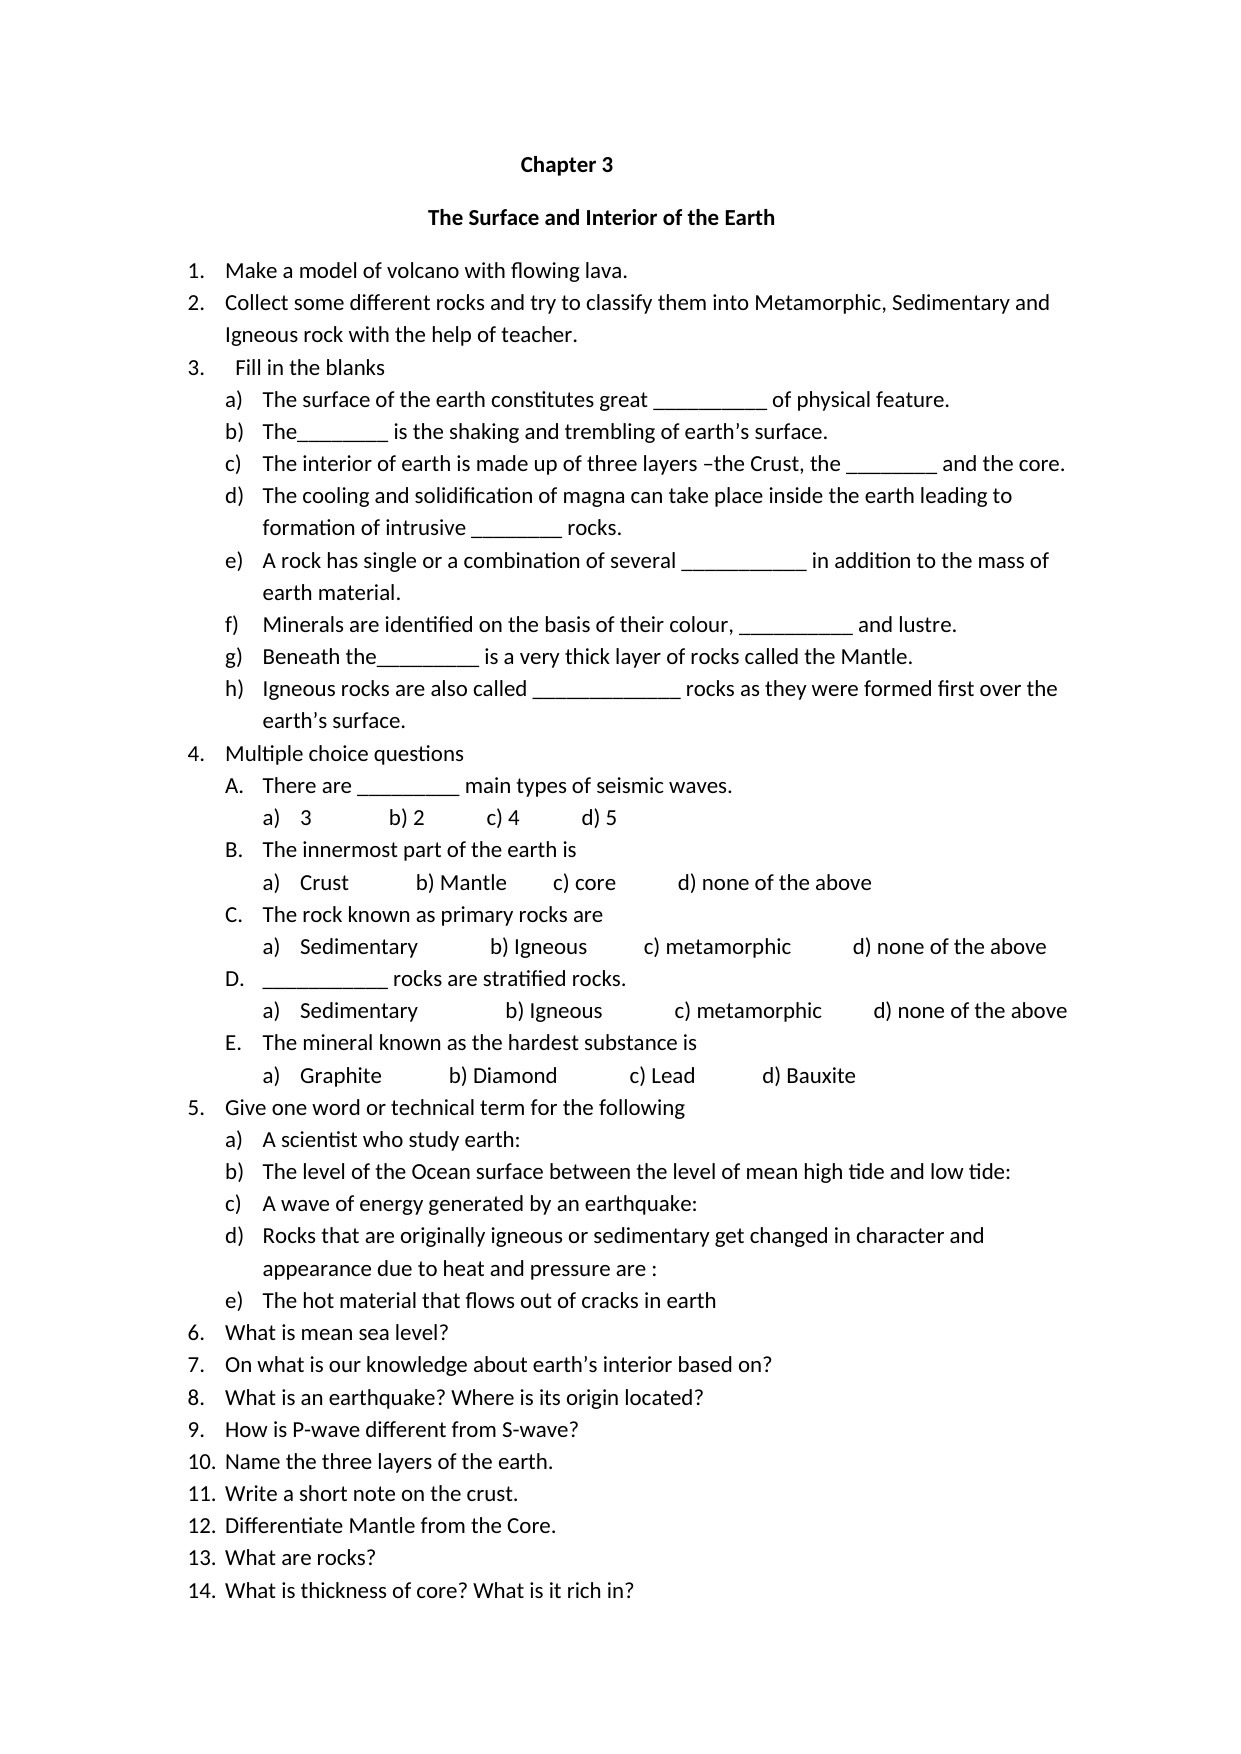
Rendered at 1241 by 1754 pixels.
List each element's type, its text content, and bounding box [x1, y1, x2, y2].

list Graphite b) Diamond c) Lead d) Bauxite [262, 1061, 1090, 1089]
list Give one word or technical term for the following [187, 1093, 1090, 1121]
list A wave of energy generated by an earthquake: [225, 1189, 1090, 1217]
list The surface of the earth constitutes great __________ of physical feature. [225, 385, 1090, 413]
list What is mean sea level? [187, 1318, 1090, 1346]
list Beneath the_________ is a very thick layer of rocks called the Mantle. [225, 642, 1090, 670]
list A rock has single or a combination of several ___________ in addition to the mass of earth material. [225, 546, 1090, 606]
text The Surface and Interior of the Earth [150, 203, 1090, 231]
list The mineral known as the hardest substance is [225, 1028, 1090, 1057]
list Rocks that are originally igneous or sedimentary get changed in character and appearance due to heat and pressure are : [225, 1222, 1090, 1282]
list The interior of earth is made up of three layers –the Crust, the ________ and the core. [225, 449, 1090, 477]
text Chapter 3 [150, 150, 1090, 178]
list The innermost part of the earth is [225, 835, 1090, 863]
list The level of the Ocean surface between the level of mean high tide and low tide: [225, 1157, 1090, 1185]
list What is thickness of core? What is it rich in? [187, 1576, 1090, 1604]
list Differentiate Mantle from the Core. [187, 1511, 1090, 1539]
list The rock known as primary rocks are [225, 900, 1090, 928]
list The hot material that flows out of cracks in earth [225, 1286, 1090, 1314]
list There are _________ main types of seismic waves. [225, 771, 1090, 799]
list Sedimentary b) Igneous c) metamorphic d) none of the above [262, 932, 1090, 960]
list Multiple choice questions [187, 739, 1090, 767]
list Sedimentary b) Igneous c) metamorphic d) none of the above [262, 996, 1090, 1024]
list Collect some different rocks and try to classify them into Metamorphic, Sedimentary and Igneous rock with the help of teacher. [187, 288, 1090, 348]
list The________ is the shaking and trembling of earth’s surface. [225, 417, 1090, 445]
list What are rocks? [187, 1543, 1090, 1572]
list What is an earthquake? Where is its origin located? [187, 1383, 1090, 1411]
list Write a short note on the crust. [187, 1479, 1090, 1507]
list A scientist who study earth: [225, 1125, 1090, 1153]
list 3 b) 2 c) 4 d) 5 [262, 803, 1090, 831]
list Fill in the blanks [187, 353, 1090, 381]
list ___________ rocks are stratified rocks. [225, 964, 1090, 992]
list How is P-wave different from S-wave? [187, 1415, 1090, 1443]
list Name the three layers of the earth. [187, 1447, 1090, 1475]
list Make a model of volcano with flowing lava. [187, 256, 1090, 284]
list The cooling and solidification of magna can take place inside the earth leading to formation of intrusive ________ rocks. [225, 481, 1090, 542]
list On what is our knowledge about earth’s interior based on? [187, 1350, 1090, 1378]
list Minerals are identified on the basis of their colour, __________ and lustre. [225, 610, 1090, 638]
list Crust b) Mantle c) core d) none of the above [262, 868, 1090, 896]
list Igneous rocks are also called _____________ rocks as they were formed first over the earth’s surface. [225, 674, 1090, 735]
